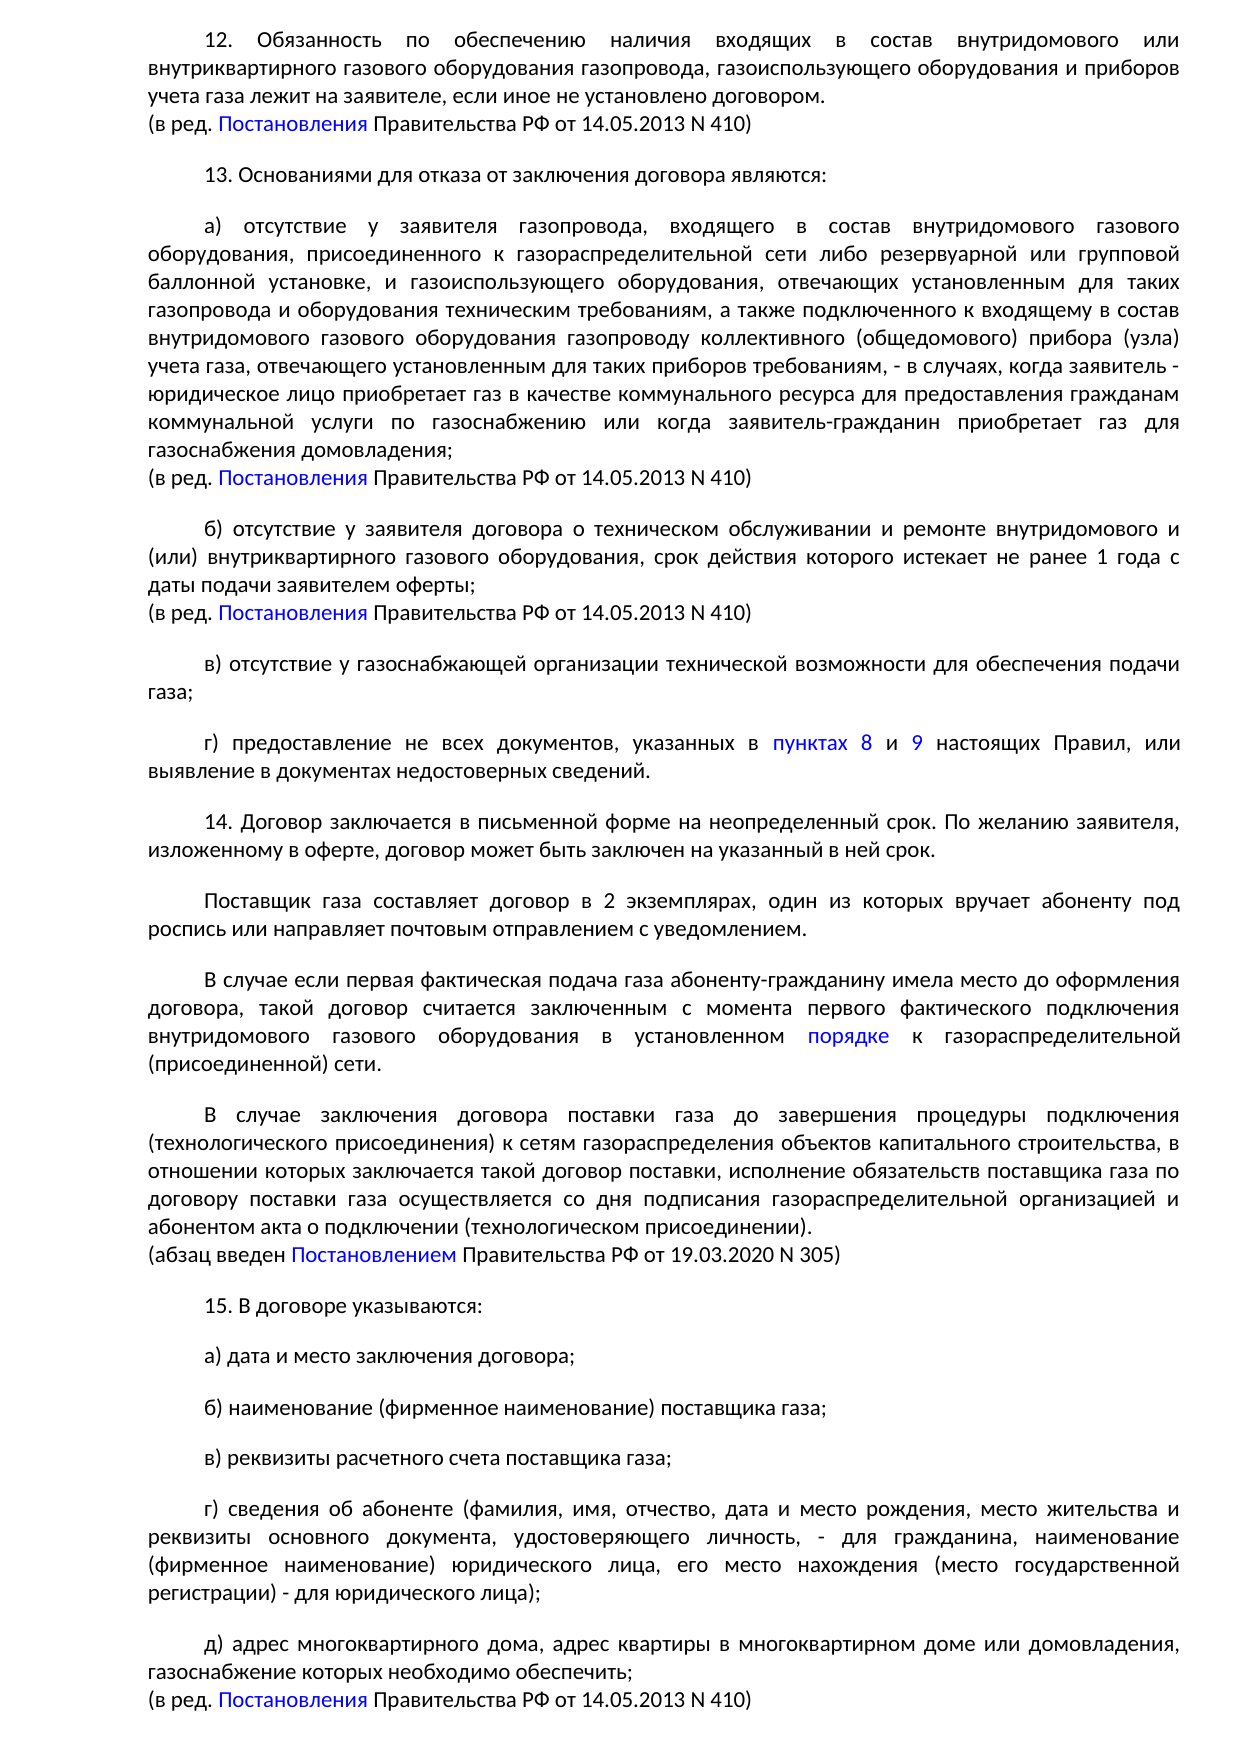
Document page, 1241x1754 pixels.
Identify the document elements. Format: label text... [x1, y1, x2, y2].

text а) дата и место заключения договора; [148, 1342, 1181, 1370]
text 14. Договор заключается в письменной форме на неопределенный срок. По желанию заявителя, изложенному в оферте, договор может быть заключен на указанный в ней срок. [148, 807, 1181, 863]
text а) отсутствие у заявителя газопровода, входящего в состав внутридомового газового оборудования, присоединенного к газораспределительной сети либо резервуарной или групповой баллонной установке, и газоиспользующего оборудования, отвечающих установленным для таких газопровода и оборудования техническим требованиям, а также подключенного к входящему в состав внутридомового газового оборудования газопроводу коллективного (общедомового) прибора (узла) учета газа, отвечающего установленным для таких приборов требованиям, - в случаях, когда заявитель - юридическое лицо приобретает газ в качестве коммунального ресурса для предоставления гражданам коммунальной услуги по газоснабжению или когда заявитель-гражданин приобретает газ для газоснабжения домовладения; [148, 211, 1181, 463]
text д) адрес многоквартирного дома, адрес квартиры в многоквартирном доме или домовладения, газоснабжение которых необходимо обеспечить; [148, 1629, 1181, 1686]
text в) реквизиты расчетного счета поставщика газа; [148, 1443, 1181, 1472]
text (абзац введен Постановлением Правительства РФ от 19.03.2020 N 305) [148, 1240, 1181, 1268]
text б) отсутствие у заявителя договора о техническом обслуживании и ремонте внутридомового и (или) внутриквартирного газового оборудования, срок действия которого истекает не ранее 1 года с даты подачи заявителем оферты; [148, 514, 1181, 598]
text 13. Основаниями для отказа от заключения договора являются: [148, 160, 1181, 188]
text 15. В договоре указываются: [148, 1291, 1181, 1319]
text (в ред. Постановления Правительства РФ от 14.05.2013 N 410) [148, 109, 1181, 137]
text г) сведения об абоненте (фамилия, имя, отчество, дата и место рождения, место жительства и реквизиты основного документа, удостоверяющего личность, - для гражданина, наименование (фирменное наименование) юридического лица, его место нахождения (место государственной регистрации) - для юридического лица); [148, 1494, 1181, 1607]
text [148, 1686, 1181, 1713]
text в) отсутствие у газоснабжающей организации технической возможности для обеспечения подачи газа; [148, 649, 1181, 705]
text (в ред. Постановления Правительства РФ от 14.05.2013 N 410) [148, 463, 1181, 491]
text В случае заключения договора поставки газа до завершения процедуры подключения (технологического присоединения) к сетям газораспределения объектов капитального строительства, в отношении которых заключается такой договор поставки, исполнение обязательств поставщика газа по договору поставки газа осуществляется со дня подписания газораспределительной организацией и абонентом акта о подключении (технологическом присоединении). [148, 1100, 1181, 1240]
text б) наименование (фирменное наименование) поставщика газа; [148, 1393, 1181, 1421]
text (в ред. Постановления Правительства РФ от 14.05.2013 N 410) [148, 598, 1181, 626]
text В случае если первая фактическая подача газа абоненту-гражданину имела место до оформления договора, такой договор считается заключенным с момента первого фактического подключения внутридомового газового оборудования в установленном порядке к газораспределительной (присоединенной) сети. [148, 965, 1181, 1077]
text г) предоставление не всех документов, указанных в пунктах 8 и 9 настоящих Правил, или выявление в документах недостоверных сведений. [148, 728, 1181, 784]
text Поставщик газа составляет договор в 2 экземплярах, один из которых вручает абоненту под роспись или направляет почтовым отправлением с уведомлением. [148, 886, 1181, 942]
text 12. Обязанность по обеспечению наличия входящих в состав внутридомового или внутриквартирного газового оборудования газопровода, газоиспользующего оборудования и приборов учета газа лежит на заявителе, если иное не установлено договором. [148, 25, 1181, 109]
